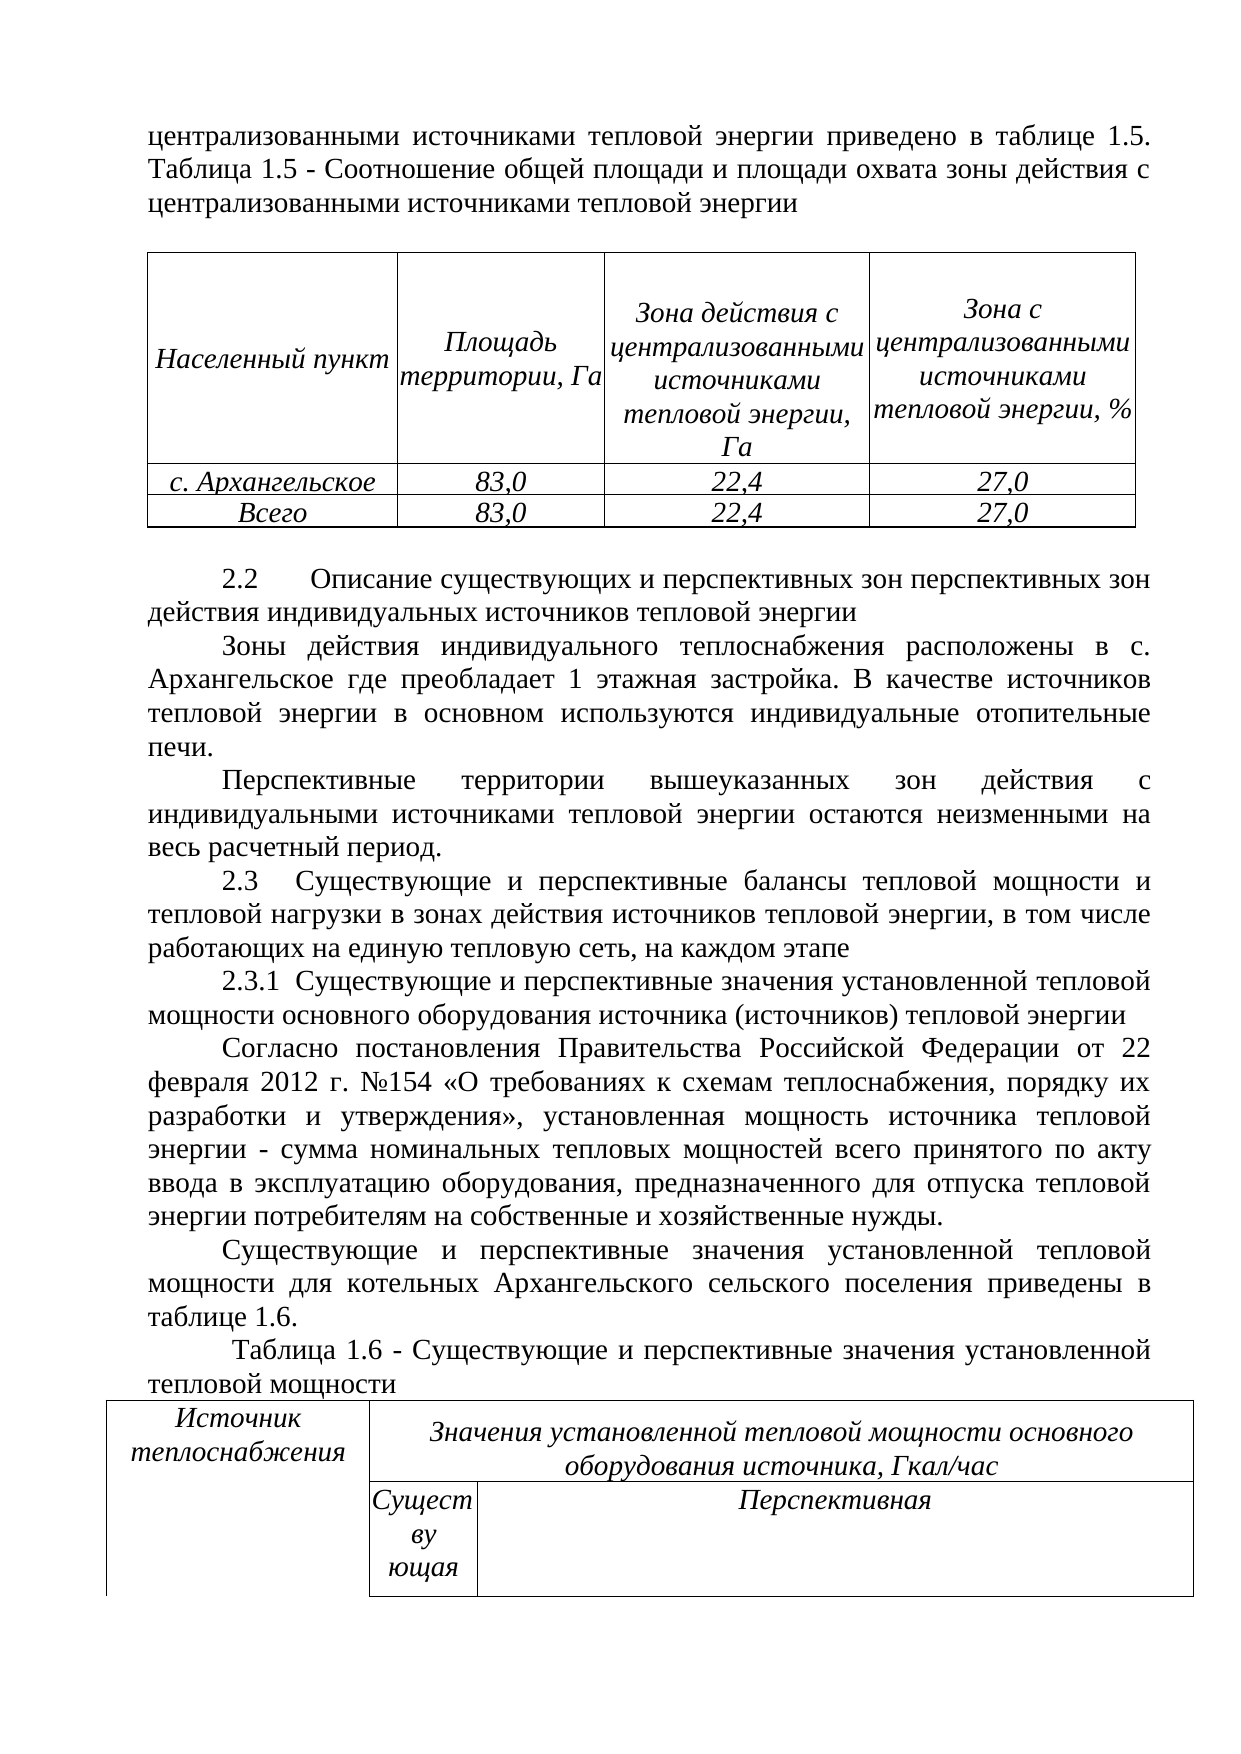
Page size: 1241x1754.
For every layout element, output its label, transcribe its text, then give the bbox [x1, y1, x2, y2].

table_cell 83,0 [398, 495, 604, 526]
table_header Источник теплоснабжения [107, 1401, 369, 1596]
table_header Площадь территории, Га [398, 253, 604, 463]
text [148, 118, 1152, 219]
table_cell с. Архангельское [148, 464, 397, 494]
table_cell Всего [148, 495, 397, 526]
table_cell 27,0 [870, 464, 1135, 494]
table_cell 27,0 [870, 495, 1135, 526]
list Описание существующих и перспективных зон перспективных зон действия индивидуальных источников тепловой энергии [148, 561, 1152, 628]
table_header Значения установленной тепловой мощности основного оборудования источника, Гкал/час [370, 1401, 1193, 1481]
text Перспективные территории вышеуказанных зон действия с индивидуальными источниками тепловой энергии остаются неизменными на весь расчетный период. [148, 762, 1152, 863]
text Зоны действия индивидуального теплоснабжения расположены в с. Архангельское где преобладает 1 этажная застройка. В качестве источников тепловой энергии в основном используются индивидуальные отопительные печи. [148, 628, 1152, 762]
text Согласно постановления Правительства Российской Федерации от 22 февраля 2012 г. №154 «О требованиях к схемам теплоснабжения, порядку их разработки и утверждения», установленная мощность источника тепловой энергии - сумма номинальных тепловых мощностей всего принятого по акту ввода в эксплуатацию оборудования, предназначенного для отпуска тепловой энергии потребителям на собственные и хозяйственные нужды. [148, 1031, 1152, 1232]
text Таблица 1.6 - Существующие и перспективные значения установленной тепловой мощности [148, 1332, 1152, 1399]
table_header Зона действия с централизованными источниками тепловой энергии, Га [605, 253, 869, 463]
table_header Населенный пункт [148, 253, 397, 463]
table_cell 83,0 [398, 464, 604, 494]
table_cell 22,4 [605, 464, 869, 494]
table_header Зона с централизованными источниками тепловой энергии, % [870, 253, 1135, 463]
table_cell Существу ющая [370, 1482, 477, 1596]
table_cell Перспективная [478, 1482, 1193, 1596]
list Существующие и перспективные значения установленной тепловой мощности основного оборудования источника (источников) тепловой энергии [148, 963, 1152, 1031]
list Существующие и перспективные балансы тепловой мощности и тепловой нагрузки в зонах действия источников тепловой энергии, в том числе работающих на единую тепловую сеть, на каждом этапе [148, 863, 1152, 963]
table_cell 22,4 [605, 495, 869, 526]
text Существующие и перспективные значения установленной тепловой мощности для котельных Архангельского сельского поселения приведены в таблице 1.6. [148, 1232, 1152, 1332]
